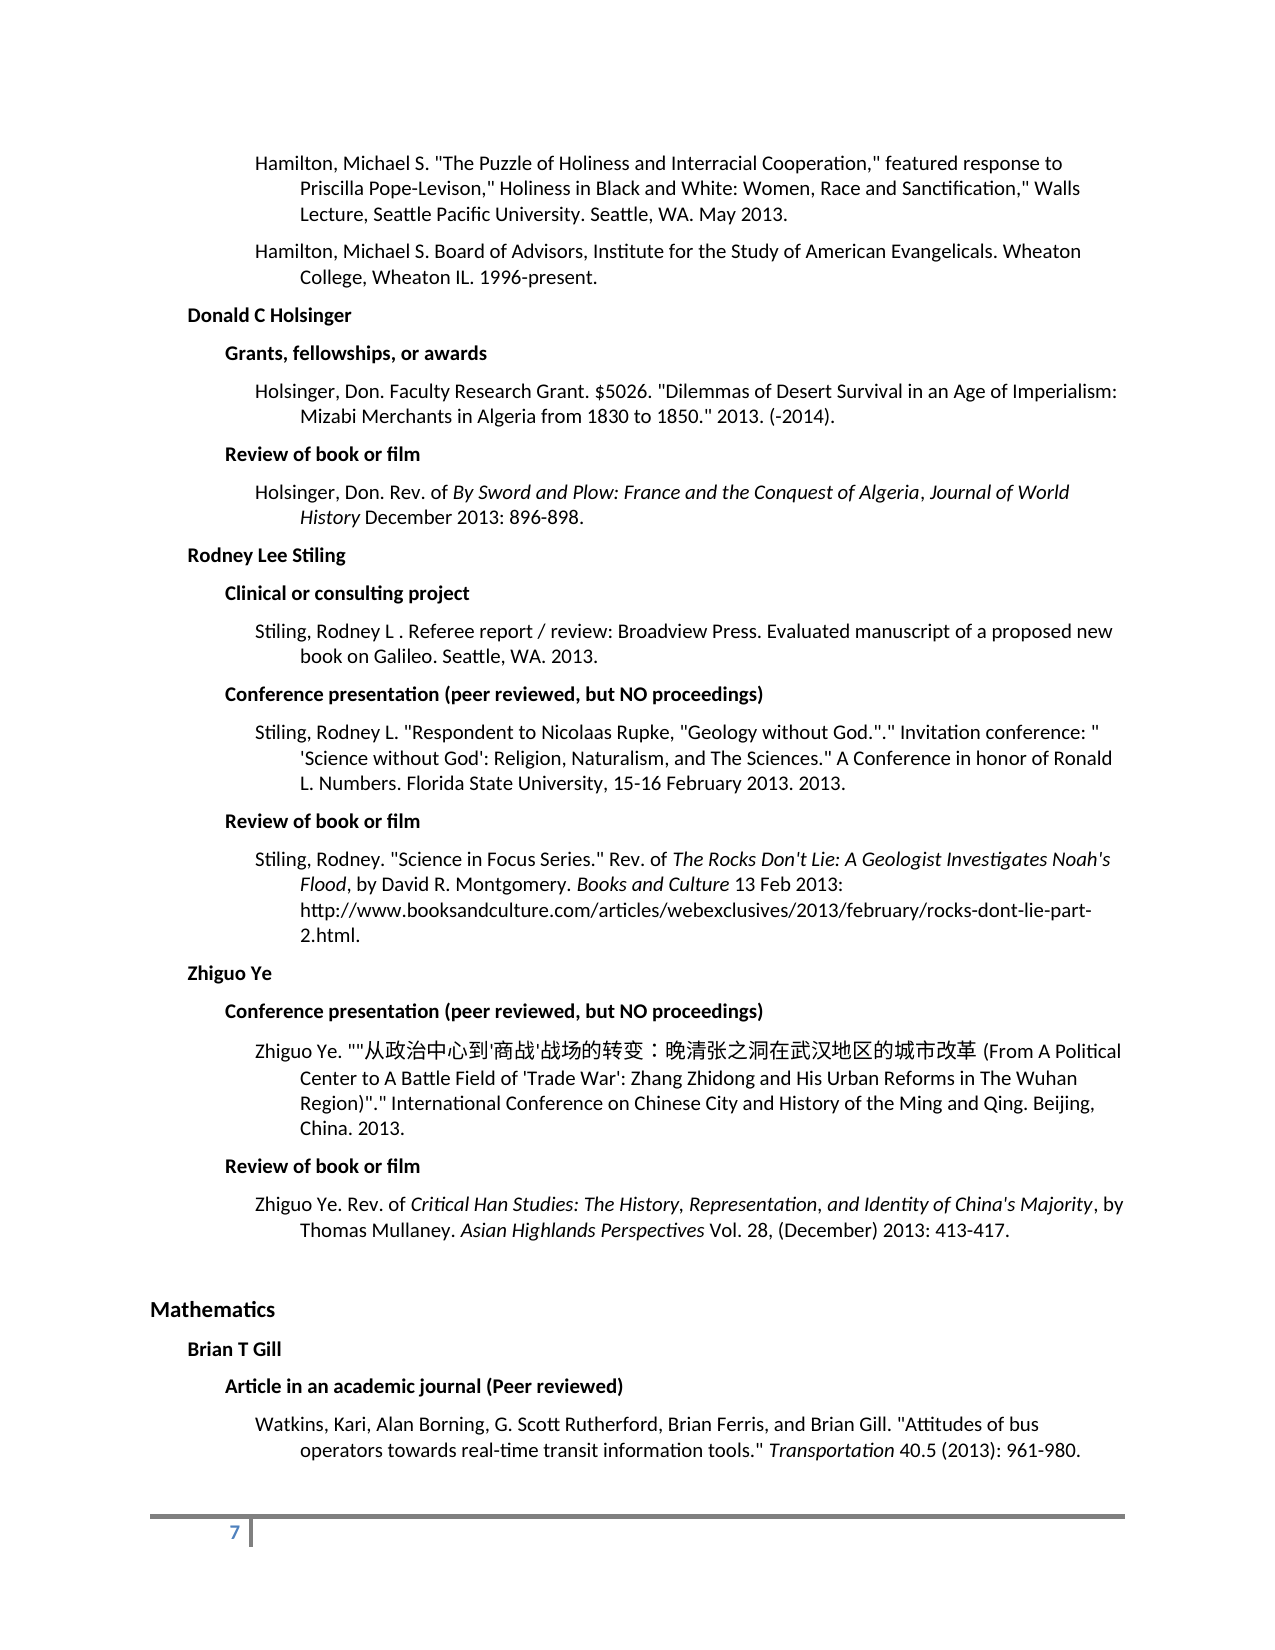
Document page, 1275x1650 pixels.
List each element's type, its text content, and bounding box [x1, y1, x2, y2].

text Mathematics [150, 1295, 1125, 1323]
text Stiling, Rodney L. "Respondent to Nicolaas Rupke, "Geology without God."." Invitation conference: " 'Science without God': Religion, Naturalism, and The Sciences." A Conference in honor of Ronald L. Numbers. Florida State University, 15-16 February 2013. 2013. [255, 719, 1125, 796]
text Donald C Holsinger [150, 302, 1125, 327]
text Clinical or consulting project [150, 580, 1125, 606]
text Zhiguo Ye [150, 960, 1125, 986]
text Holsinger, Don. Faculty Research Grant. $5026. "Dilemmas of Desert Survival in an Age of Imperialism: Mizabi Merchants in Algeria from 1830 to 1850." 2013. (-2014). [255, 378, 1125, 429]
text Watkins, Kari, Alan Borning, G. Scott Rutherford, Brian Ferris, and Brian Gill. "Attitudes of bus operators towards real-time transit information tools." Transportation 40.5 (2013): 961-980. [255, 1412, 1125, 1462]
text Review of book or film [150, 441, 1125, 467]
text Hamilton, Michael S. Board of Advisors, Institute for the Study of American Evangelicals. Wheaton College, Wheaton IL. 1996-present. [255, 239, 1125, 289]
text Zhiguo Ye. Rev. of Critical Han Studies: The History, Representation, and Identity of China's Majority, by Thomas Mullaney. Asian Highlands Perspectives Vol. 28, (December) 2013: 413-417. [255, 1191, 1125, 1242]
text Stiling, Rodney L . Referee report / review: Broadview Press. Evaluated manuscript of a proposed new book on Galileo. Seattle, WA. 2013. [255, 618, 1125, 669]
text Hamilton, Michael S. "The Puzzle of Holiness and Interracial Cooperation," featured response to Priscilla Pope-Levison," Holiness in Black and White: Women, Race and Sanctification," Walls Lecture, Seattle Pacific University. Seattle, WA. May 2013. [255, 150, 1125, 226]
text Article in an academic journal (Peer reviewed) [150, 1374, 1125, 1399]
text Stiling, Rodney. "Science in Focus Series." Rev. of The Rocks Don't Lie: A Geologist Investigates Noah's Flood, by David R. Montgomery. Books and Culture 13 Feb 2013: http://www.booksandculture.com/articles/webexclusives/2013/february/rocks-dont-lie-part-2.html. [255, 846, 1125, 948]
text Holsinger, Don. Rev. of By Sword and Plow: France and the Conquest of Algeria, Journal of World History December 2013: 896-898. [255, 479, 1125, 530]
text Brian T Gill [150, 1336, 1125, 1361]
text Conference presentation (peer reviewed, but NO proceedings) [150, 998, 1125, 1024]
text Conference presentation (peer reviewed, but NO proceedings) [150, 682, 1125, 707]
text Zhiguo Ye. ""从政治中心到'商战'战场的转变：晚清张之洞在武汉地区的城市改革 (From A Political Center to A Battle Field of 'Trade War': Zhang Zhidong and His Urban Reforms in The Wuhan Region)"." International Conference on Chinese City and History of the Ming and Qing. Beijing, China. 2013. [255, 1036, 1125, 1141]
text Grants, fellowships, or awards [150, 340, 1125, 365]
text Review of book or film [150, 1153, 1125, 1179]
text Review of book or film [150, 808, 1125, 834]
text Rodney Lee Stiling [150, 542, 1125, 568]
